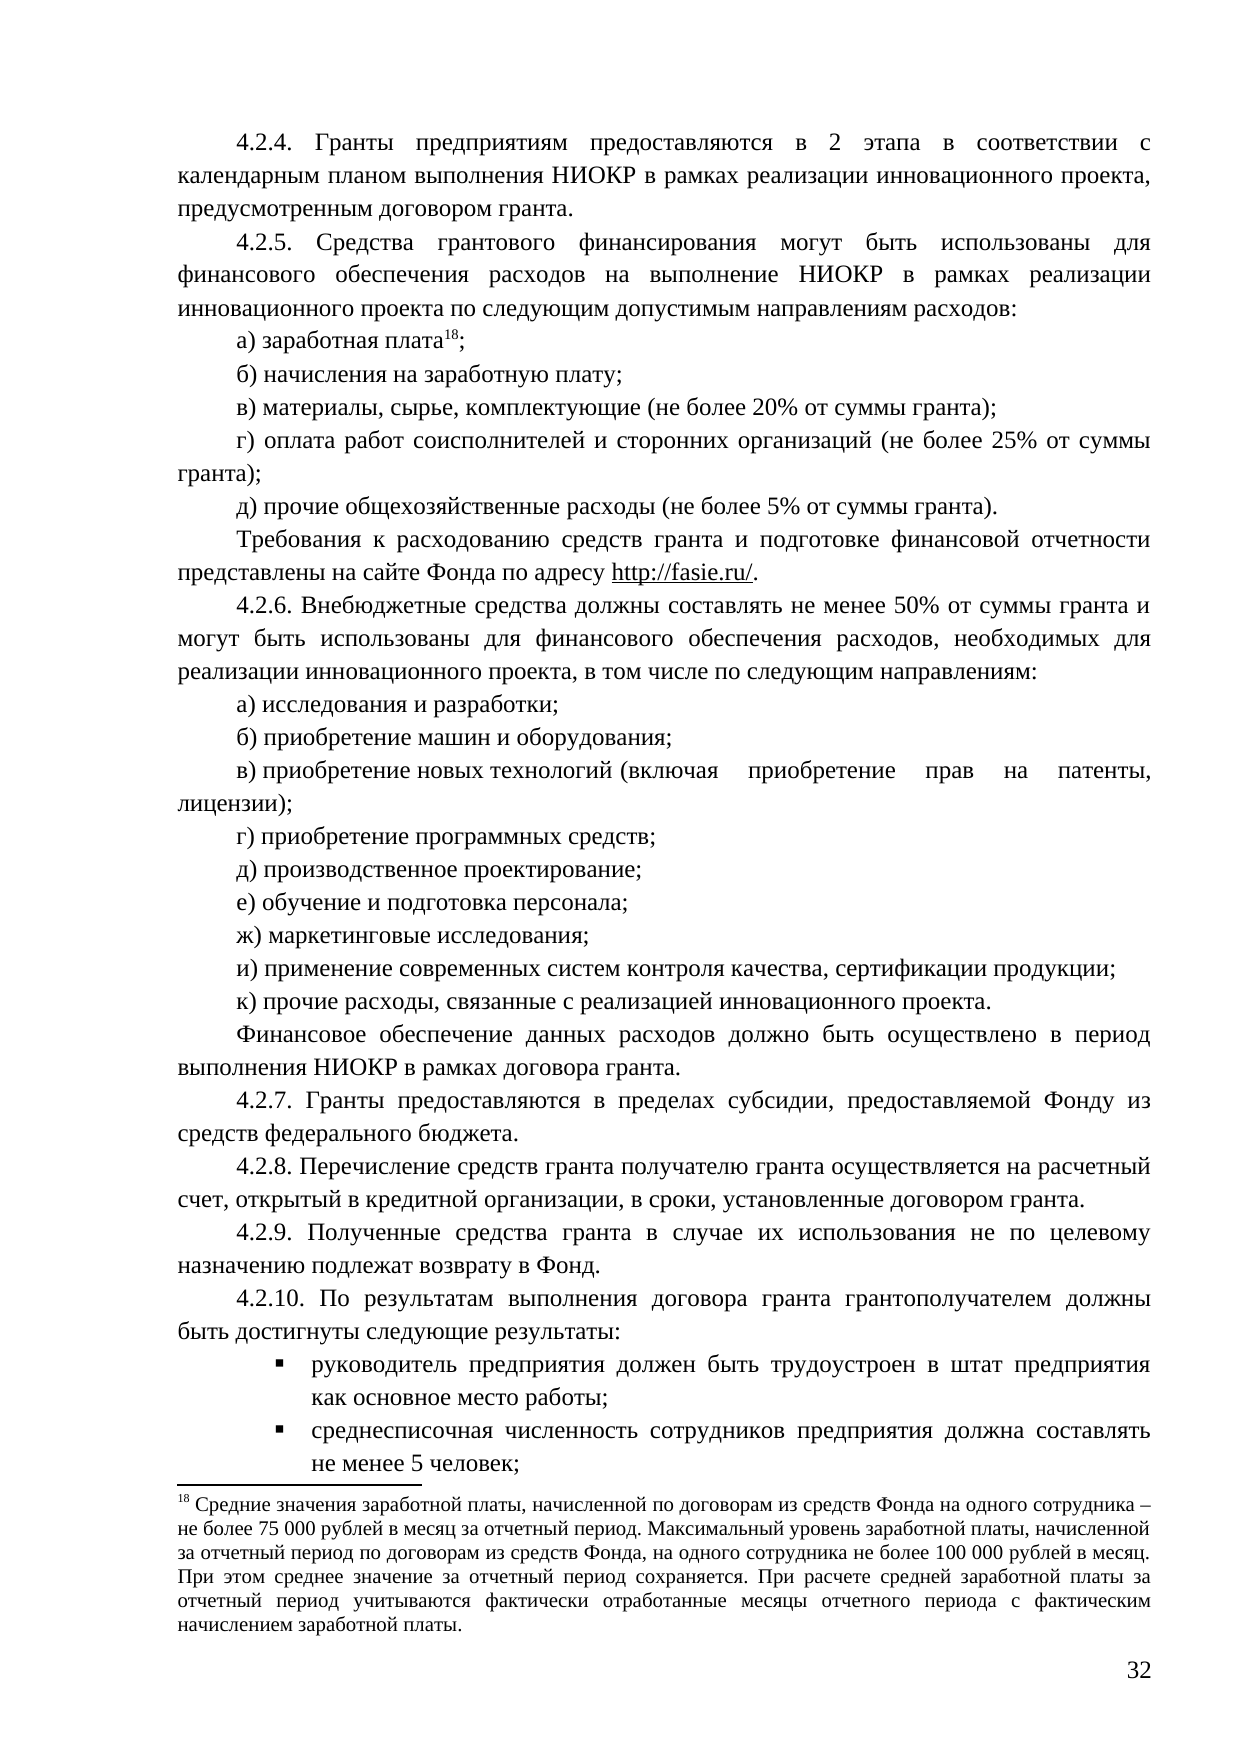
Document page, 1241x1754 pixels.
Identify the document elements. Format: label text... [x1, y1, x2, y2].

text в) материалы, сырье, комплектующие (не более 20% от суммы гранта); [177, 392, 1152, 420]
list среднесписочная численность сотрудников предприятия должна составлять не менее 5 человек; [274, 1415, 1152, 1477]
text 4.2.9. Полученные средства гранта в случае их использования не по целевому назначению подлежат возврату в Фонд. [177, 1217, 1152, 1279]
text г) приобретение программных средств; [177, 821, 1152, 850]
text ж) маркетинговые исследования; [177, 920, 1152, 949]
text и) применение современных систем контроля качества, сертификации продукции; [177, 953, 1152, 982]
text г) оплата работ соисполнителей и сторонних организаций (не более 25% от суммы гранта); [177, 425, 1152, 486]
text 4.2.10. По результатам выполнения договора гранта грантополучателем должны быть достигнуты следующие результаты: [177, 1283, 1152, 1345]
text д) прочие общехозяйственные расходы (не более 5% от суммы гранта). [177, 491, 1152, 519]
text к) прочие расходы, связанные с реализацией инновационного проекта. [177, 986, 1152, 1015]
text 4.2.8. Перечисление средств гранта получателю гранта осуществляется на расчетный счет, открытый в кредитной организации, в сроки, установленные договором гранта. [177, 1151, 1152, 1213]
text а) исследования и разработки; [177, 689, 1152, 718]
text 4.2.6. Внебюджетные средства должны составлять не менее 50% от суммы гранта и могут быть использованы для финансового обеспечения расходов, необходимых для реализации инновационного проекта, в том числе по следующим направлениям: [177, 590, 1152, 684]
text а) заработная плата; [177, 326, 1152, 354]
text б) начисления на заработную плату; [177, 359, 1152, 387]
text е) обучение и подготовка персонала; [177, 887, 1152, 916]
text Финансовое обеспечение данных расходов должно быть осуществлено в период выполнения НИОКР в рамках договора гранта. [177, 1019, 1152, 1081]
list руководитель предприятия должен быть трудоустроен в штат предприятия как основное место работы; [274, 1349, 1152, 1411]
text б) приобретение машин и оборудования; [177, 722, 1152, 751]
text 4.2.4. Гранты предприятиям предоставляются в 2 этапа в соответствии с календарным планом выполнения НИОКР в рамках реализации инновационного проекта, предусмотренным договором гранта. [177, 127, 1152, 222]
text 4.2.7. Гранты предоставляются в пределах субсидии, предоставляемой Фонду из средств федерального бюджета. [177, 1085, 1152, 1147]
text Требования к расходованию средств гранта и подготовке финансовой отчетности представлены на сайте Фонда по адресу http://fasie.ru/. [177, 524, 1152, 586]
text д) производственное проектирование; [177, 854, 1152, 883]
text в) приобретение новых технологий (включая приобретение прав на патенты, лицензии); [177, 755, 1152, 817]
text 4.2.5. Средства грантового финансирования могут быть использованы для финансового обеспечения расходов на выполнение НИОКР в рамках реализации инновационного проекта по следующим допустимым направлениям расходов: [177, 227, 1152, 321]
